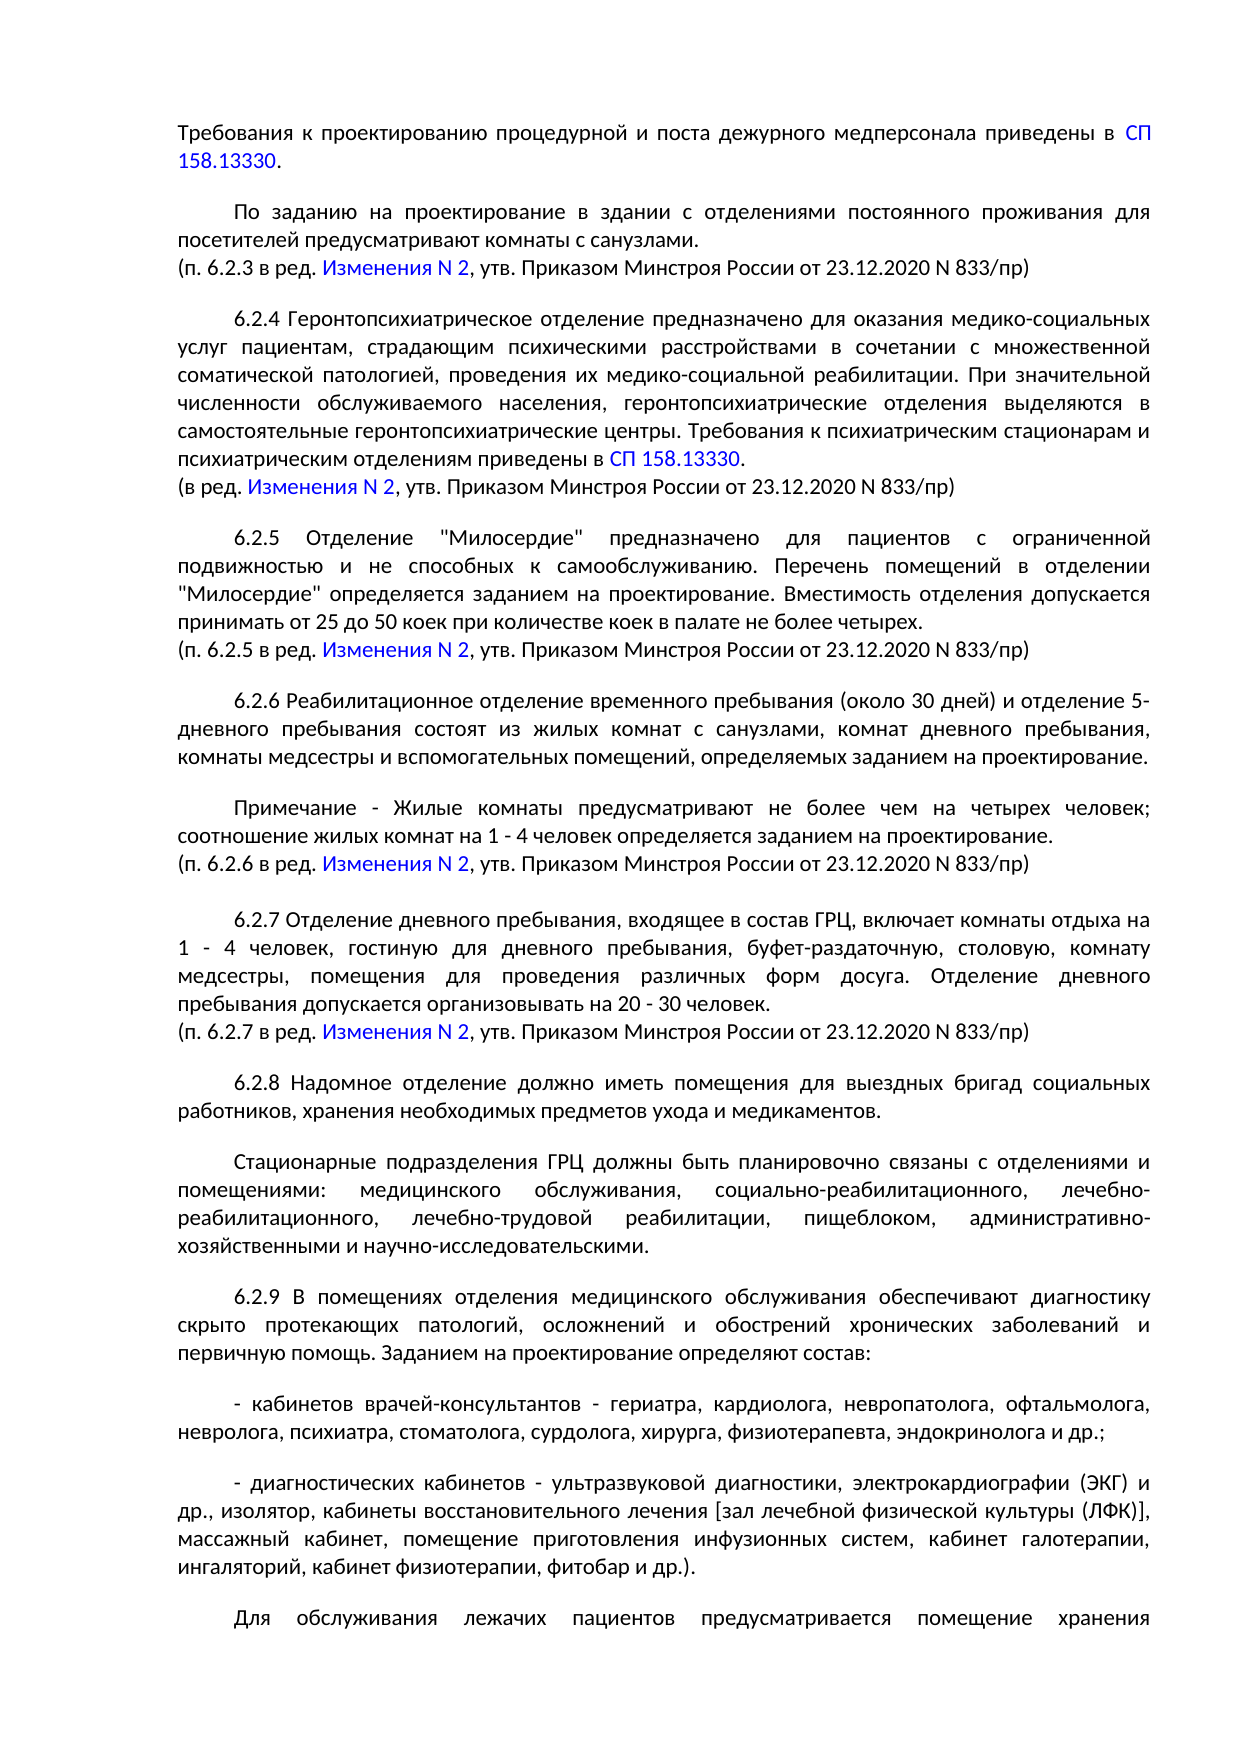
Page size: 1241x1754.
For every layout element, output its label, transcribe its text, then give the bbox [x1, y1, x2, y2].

text 6.2.4 Геронтопсихиатрическое отделение предназначено для оказания медико-социальных услуг пациентам, страдающим психическими расстройствами в сочетании с множественной соматической патологией, проведения их медико-социальной реабилитации. При значительной численности обслуживаемого населения, геронтопсихиатрические отделения выделяются в самостоятельные геронтопсихиатрические центры. Требования к психиатрическим стационарам и психиатрическим отделениям приведены в СП 158.13330. [177, 304, 1152, 472]
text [177, 1603, 1152, 1631]
text 6.2.6 Реабилитационное отделение временного пребывания (около 30 дней) и отделение 5-дневного пребывания состоят из жилых комнат с санузлами, комнат дневного пребывания, комнаты медсестры и вспомогательных помещений, определяемых заданием на проектирование. [177, 686, 1152, 770]
text Примечание - Жилые комнаты предусматривают не более чем на четырех человек; соотношение жилых комнат на 1 - 4 человек определяется заданием на проектирование. [177, 793, 1152, 849]
text (п. 6.2.7 в ред. Изменения N 2, утв. Приказом Минстроя России от 23.12.2020 N 833/пр) [177, 1017, 1152, 1045]
text 6.2.5 Отделение "Милосердие" предназначено для пациентов с ограниченной подвижностью и не способных к самообслуживанию. Перечень помещений в отделении "Милосердие" определяется заданием на проектирование. Вместимость отделения допускается принимать от 25 до 50 коек при количестве коек в палате не более четырех. [177, 523, 1152, 635]
text (п. 6.2.6 в ред. Изменения N 2, утв. Приказом Минстроя России от 23.12.2020 N 833/пр) [177, 849, 1152, 877]
text 6.2.8 Надомное отделение должно иметь помещения для выездных бригад социальных работников, хранения необходимых предметов ухода и медикаментов. [177, 1068, 1152, 1124]
text 6.2.7 Отделение дневного пребывания, входящее в состав ГРЦ, включает комнаты отдыха на 1 - 4 человек, гостиную для дневного пребывания, буфет-раздаточную, столовую, комнату медсестры, помещения для проведения различных форм досуга. Отделение дневного пребывания допускается организовывать на 20 - 30 человек. [177, 905, 1152, 1017]
text (п. 6.2.5 в ред. Изменения N 2, утв. Приказом Минстроя России от 23.12.2020 N 833/пр) [177, 635, 1152, 663]
text - диагностических кабинетов - ультразвуковой диагностики, электрокардиографии (ЭКГ) и др., изолятор, кабинеты восстановительного лечения [зал лечебной физической культуры (ЛФК)], массажный кабинет, помещение приготовления инфузионных систем, кабинет галотерапии, ингаляторий, кабинет физиотерапии, фитобар и др.). [177, 1468, 1152, 1580]
text (п. 6.2.3 в ред. Изменения N 2, утв. Приказом Минстроя России от 23.12.2020 N 833/пр) [177, 253, 1152, 281]
text (в ред. Изменения N 2, утв. Приказом Минстроя России от 23.12.2020 N 833/пр) [177, 472, 1152, 500]
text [177, 118, 1152, 174]
text По заданию на проектирование в здании с отделениями постоянного проживания для посетителей предусматривают комнаты с санузлами. [177, 197, 1152, 253]
text 6.2.9 В помещениях отделения медицинского обслуживания обеспечивают диагностику скрыто протекающих патологий, осложнений и обострений хронических заболеваний и первичную помощь. Заданием на проектирование определяют состав: [177, 1282, 1152, 1366]
text - кабинетов врачей-консультантов - гериатра, кардиолога, невропатолога, офтальмолога, невролога, психиатра, стоматолога, сурдолога, хирурга, физиотерапевта, эндокринолога и др.; [177, 1389, 1152, 1445]
text Стационарные подразделения ГРЦ должны быть планировочно связаны с отделениями и помещениями: медицинского обслуживания, социально-реабилитационного, лечебно-реабилитационного, лечебно-трудовой реабилитации, пищеблоком, административно-хозяйственными и научно-исследовательскими. [177, 1147, 1152, 1259]
